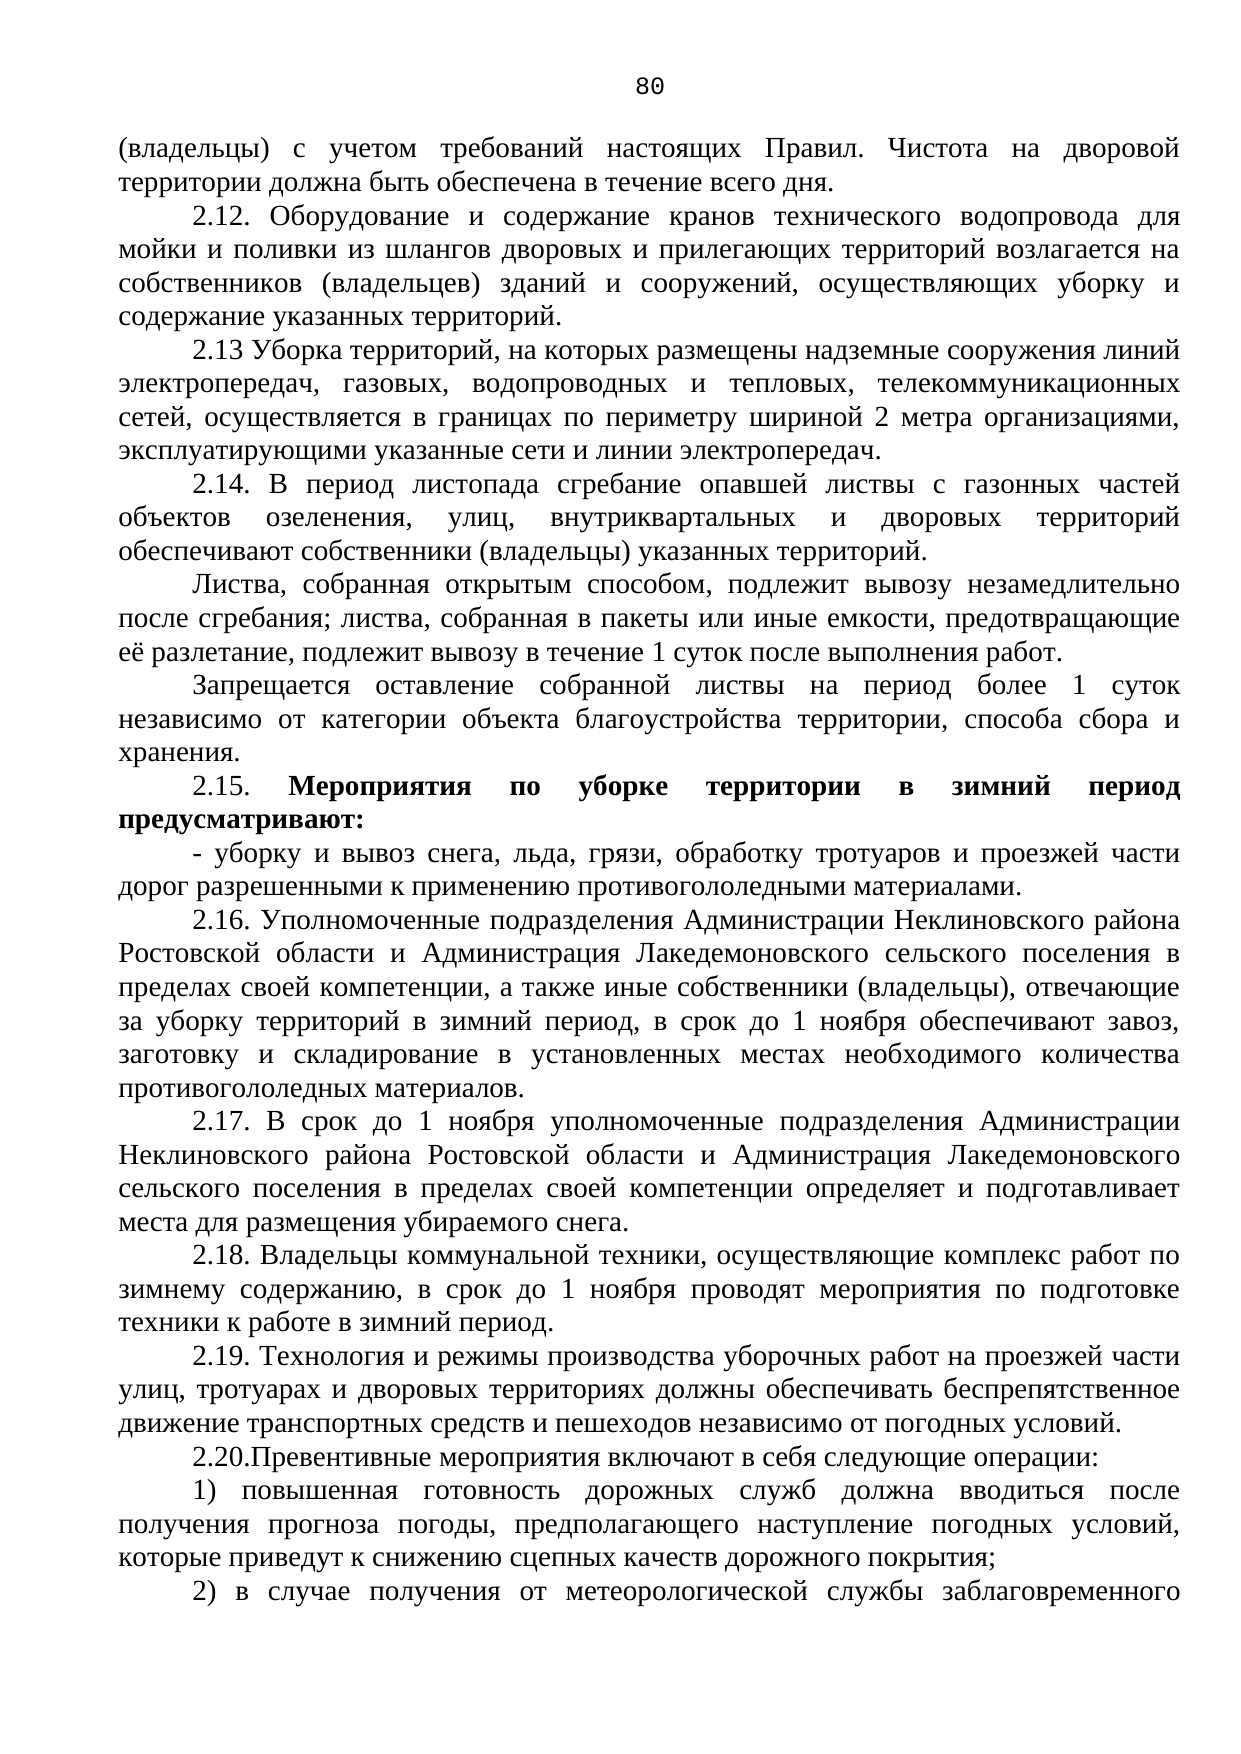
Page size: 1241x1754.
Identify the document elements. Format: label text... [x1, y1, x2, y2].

text 2.13 Уборка территорий, на которых размещены надземные сооружения линий электропередач, газовых, водопроводных и тепловых, телекоммуникационных сетей, осуществляется в границах по периметру шириной 2 метра организациями, эксплуатирующими указанные сети и линии электропередач. [118, 332, 1181, 466]
text - уборку и вывоз снега, льда, грязи, обработку тротуаров и проезжей части дорог разрешенными к применению противогололедными материалами. [118, 835, 1181, 902]
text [118, 131, 1181, 198]
text 2.14. В период листопада сгребание опавшей листвы с газонных частей объектов озеленения, улиц, внутриквартальных и дворовых территорий обеспечивают собственники (владельцы) указанных территорий. [118, 466, 1181, 567]
text Листва, собранная открытым способом, подлежит вывозу незамедлительно после сгребания; листва, собранная в пакеты или иные емкости, предотвращающие её разлетание, подлежит вывозу в течение 1 суток после выполнения работ. [118, 567, 1181, 667]
text 2.15. Мероприятия по уборке территории в зимний период предусматривают: [118, 768, 1181, 835]
text 2.17. В срок до 1 ноября уполномоченные подразделения Администрации Неклиновского района Ростовской области и Администрация Лакедемоновского сельского поселения в пределах своей компетенции определяет и подготавливает места для размещения убираемого снега. [118, 1103, 1181, 1237]
text 2.16. Уполномоченные подразделения Администрации Неклиновского района Ростовской области и Администрация Лакедемоновского сельского поселения в пределах своей компетенции, а также иные собственники (владельцы), отвечающие за уборку территорий в зимний период, в срок до 1 ноября обеспечивают завоз, заготовку и складирование в установленных местах необходимого количества противогололедных материалов. [118, 902, 1181, 1103]
text 2.20.Превентивные мероприятия включают в себя следующие операции: [118, 1439, 1181, 1472]
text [118, 1573, 1181, 1606]
text 2.18. Владельцы коммунальной техники, осуществляющие комплекс работ по зимнему содержанию, в срок до 1 ноября проводят мероприятия по подготовке техники к работе в зимний период. [118, 1237, 1181, 1338]
text 2.12. Оборудование и содержание кранов технического водопровода для мойки и поливки из шлангов дворовых и прилегающих территорий возлагается на собственников (владельцев) зданий и сооружений, осуществляющих уборку и содержание указанных территорий. [118, 198, 1181, 332]
text 1) повышенная готовность дорожных служб должна вводиться после получения прогноза погоды, предполагающего наступление погодных условий, которые приведут к снижению сцепных качеств дорожного покрытия; [118, 1472, 1181, 1573]
text Запрещается оставление собранной листвы на период более 1 суток независимо от категории объекта благоустройства территории, способа сбора и хранения. [118, 667, 1181, 768]
text 2.19. Технология и режимы производства уборочных работ на проезжей части улиц, тротуарах и дворовых территориях должны обеспечивать беспрепятственное движение транспортных средств и пешеходов независимо от погодных условий. [118, 1338, 1181, 1439]
